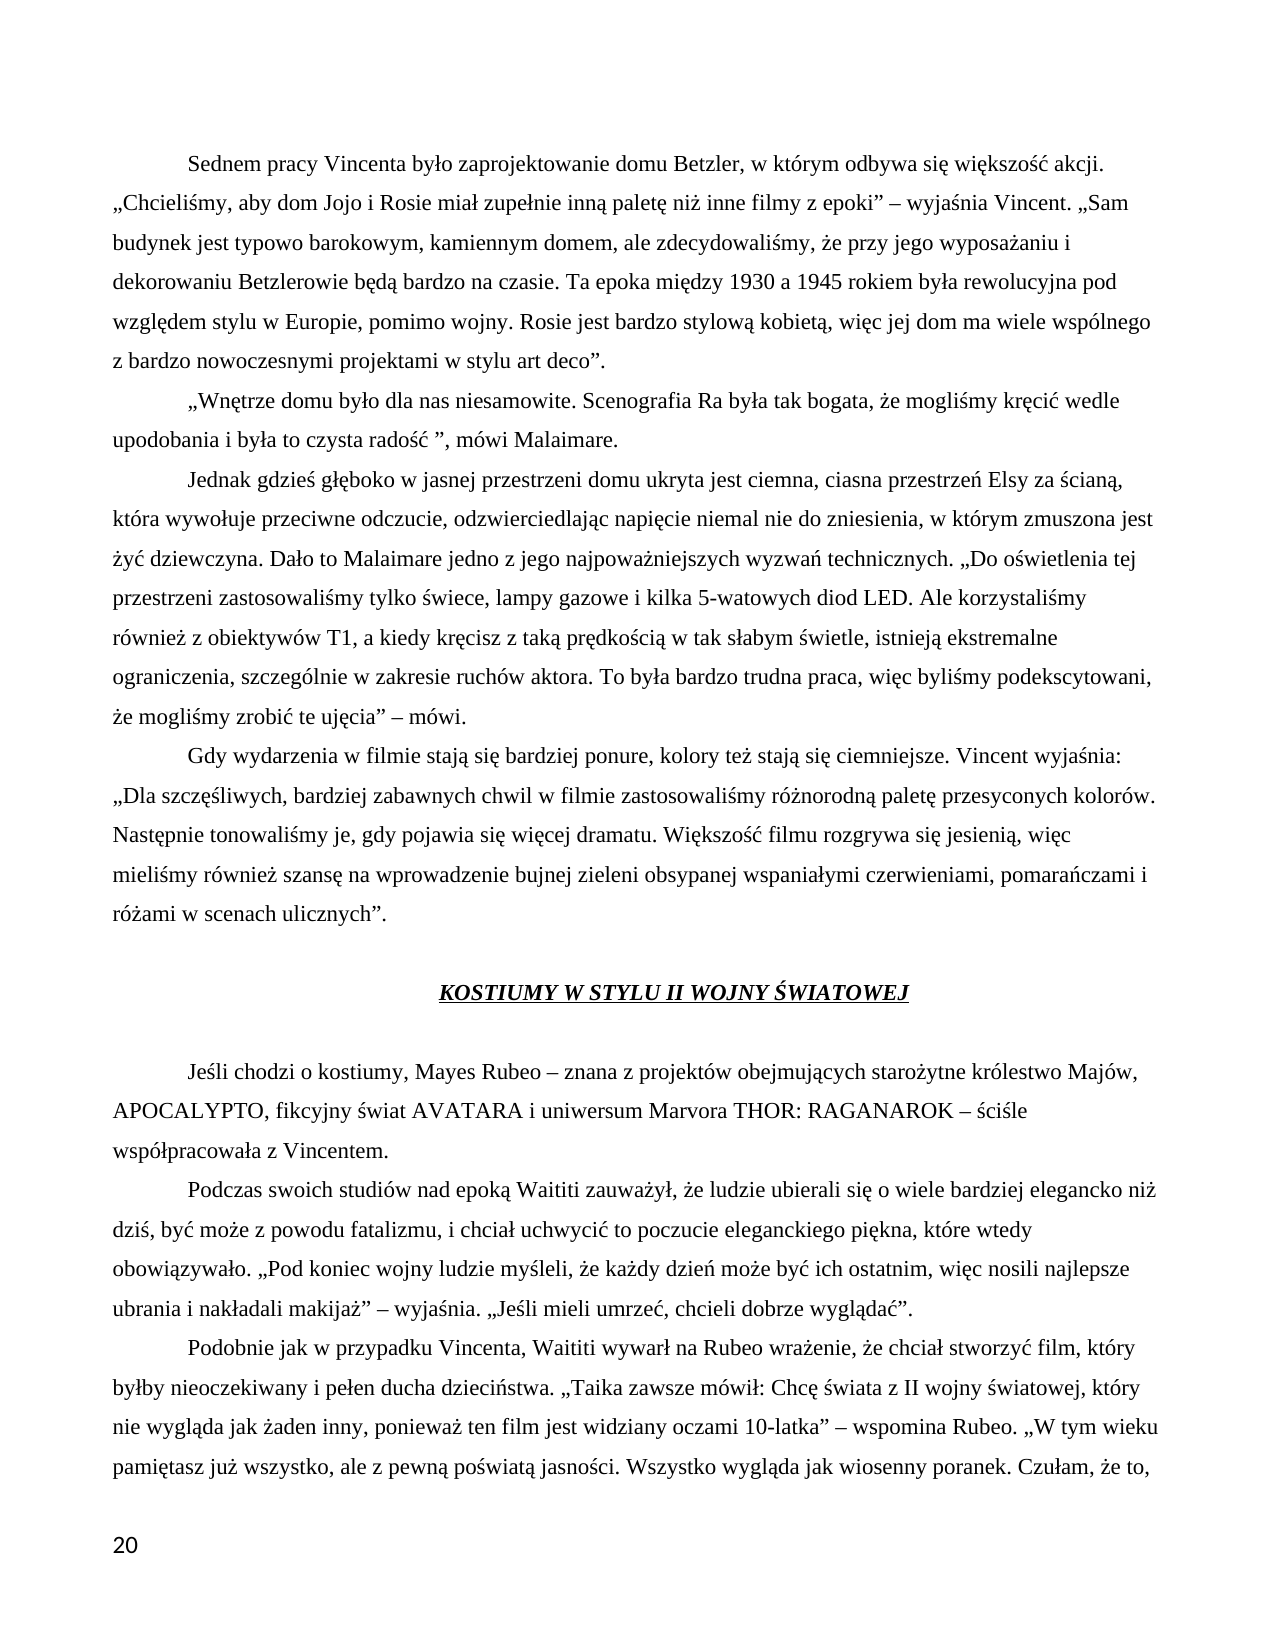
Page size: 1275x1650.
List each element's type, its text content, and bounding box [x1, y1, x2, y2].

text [112, 1334, 1162, 1479]
text Jeśli chodzi o kostiumy, Mayes Rubeo – znana z projektów obejmujących starożytne królestwo Majów, APOCALYPTO, fikcyjny świat AVATARA i uniwersum Marvora THOR: RAGANAROK – ściśle współpracowała z Vincentem. [112, 1058, 1162, 1163]
text Jednak gdzieś głęboko w jasnej przestrzeni domu ukryta jest ciemna, ciasna przestrzeń Elsy za ścianą, która wywołuje przeciwne odczucie, odzwierciedlając napięcie niemal nie do zniesienia, w którym zmuszona jest żyć dziewczyna. Dało to Malaimare jedno z jego najpoważniejszych wyzwań technicznych. „Do oświetlenia tej przestrzeni zastosowaliśmy tylko świece, lampy gazowe i kilka 5-watowych diod LED. Ale korzystaliśmy również z obiektywów T1, a kiedy kręcisz z taką prędkością w tak słabym świetle, istnieją ekstremalne ograniczenia, szczególnie w zakresie ruchów aktora. To była bardzo trudna praca, więc byliśmy podekscytowani, że mogliśmy zrobić te ujęcia” – mówi. [112, 466, 1162, 729]
text „Wnętrze domu było dla nas niesamowite. Scenografia Ra była tak bogata, że mogliśmy kręcić wedle upodobania i była to czysta radość ”, mówi Malaimare. [112, 387, 1162, 453]
text Podczas swoich studiów nad epoką Waititi zauważył, że ludzie ubierali się o wiele bardziej elegancko niż dziś, być może z powodu fatalizmu, i chciał uchwycić to poczucie eleganckiego piękna, które wtedy obowiązywało. „Pod koniec wojny ludzie myśleli, że każdy dzień może być ich ostatnim, więc nosili najlepsze ubrania i nakładali makijaż” – wyjaśnia. „Jeśli mieli umrzeć, chcieli dobrze wyglądać”. [112, 1176, 1162, 1321]
text Gdy wydarzenia w filmie stają się bardziej ponure, kolory też stają się ciemniejsze. Vincent wyjaśnia: „Dla szczęśliwych, bardziej zabawnych chwil w filmie zastosowaliśmy różnorodną paletę przesyconych kolorów. Następnie tonowaliśmy je, gdy pojawia się więcej dramatu. Większość filmu rozgrywa się jesienią, więc mieliśmy również szansę na wprowadzenie bujnej zieleni obsypanej wspaniałymi czerwieniami, pomarańczami i różami w scenach ulicznych”. [112, 742, 1162, 926]
text Sednem pracy Vincenta było zaprojektowanie domu Betzler, w którym odbywa się większość akcji. „Chcieliśmy, aby dom Jojo i Rosie miał zupełnie inną paletę niż inne filmy z epoki” – wyjaśnia Vincent. „Sam budynek jest typowo barokowym, kamiennym domem, ale zdecydowaliśmy, że przy jego wyposażaniu i dekorowaniu Betzlerowie będą bardzo na czasie. Ta epoka między 1930 a 1945 rokiem była rewolucyjna pod względem stylu w Europie, pomimo wojny. Rosie jest bardzo stylową kobietą, więc jej dom ma wiele wspólnego z bardzo nowoczesnymi projektami w stylu art deco”. [112, 150, 1162, 374]
text KOSTIUMY W STYLU II WOJNY ŚWIATOWEJ [112, 979, 1162, 1005]
